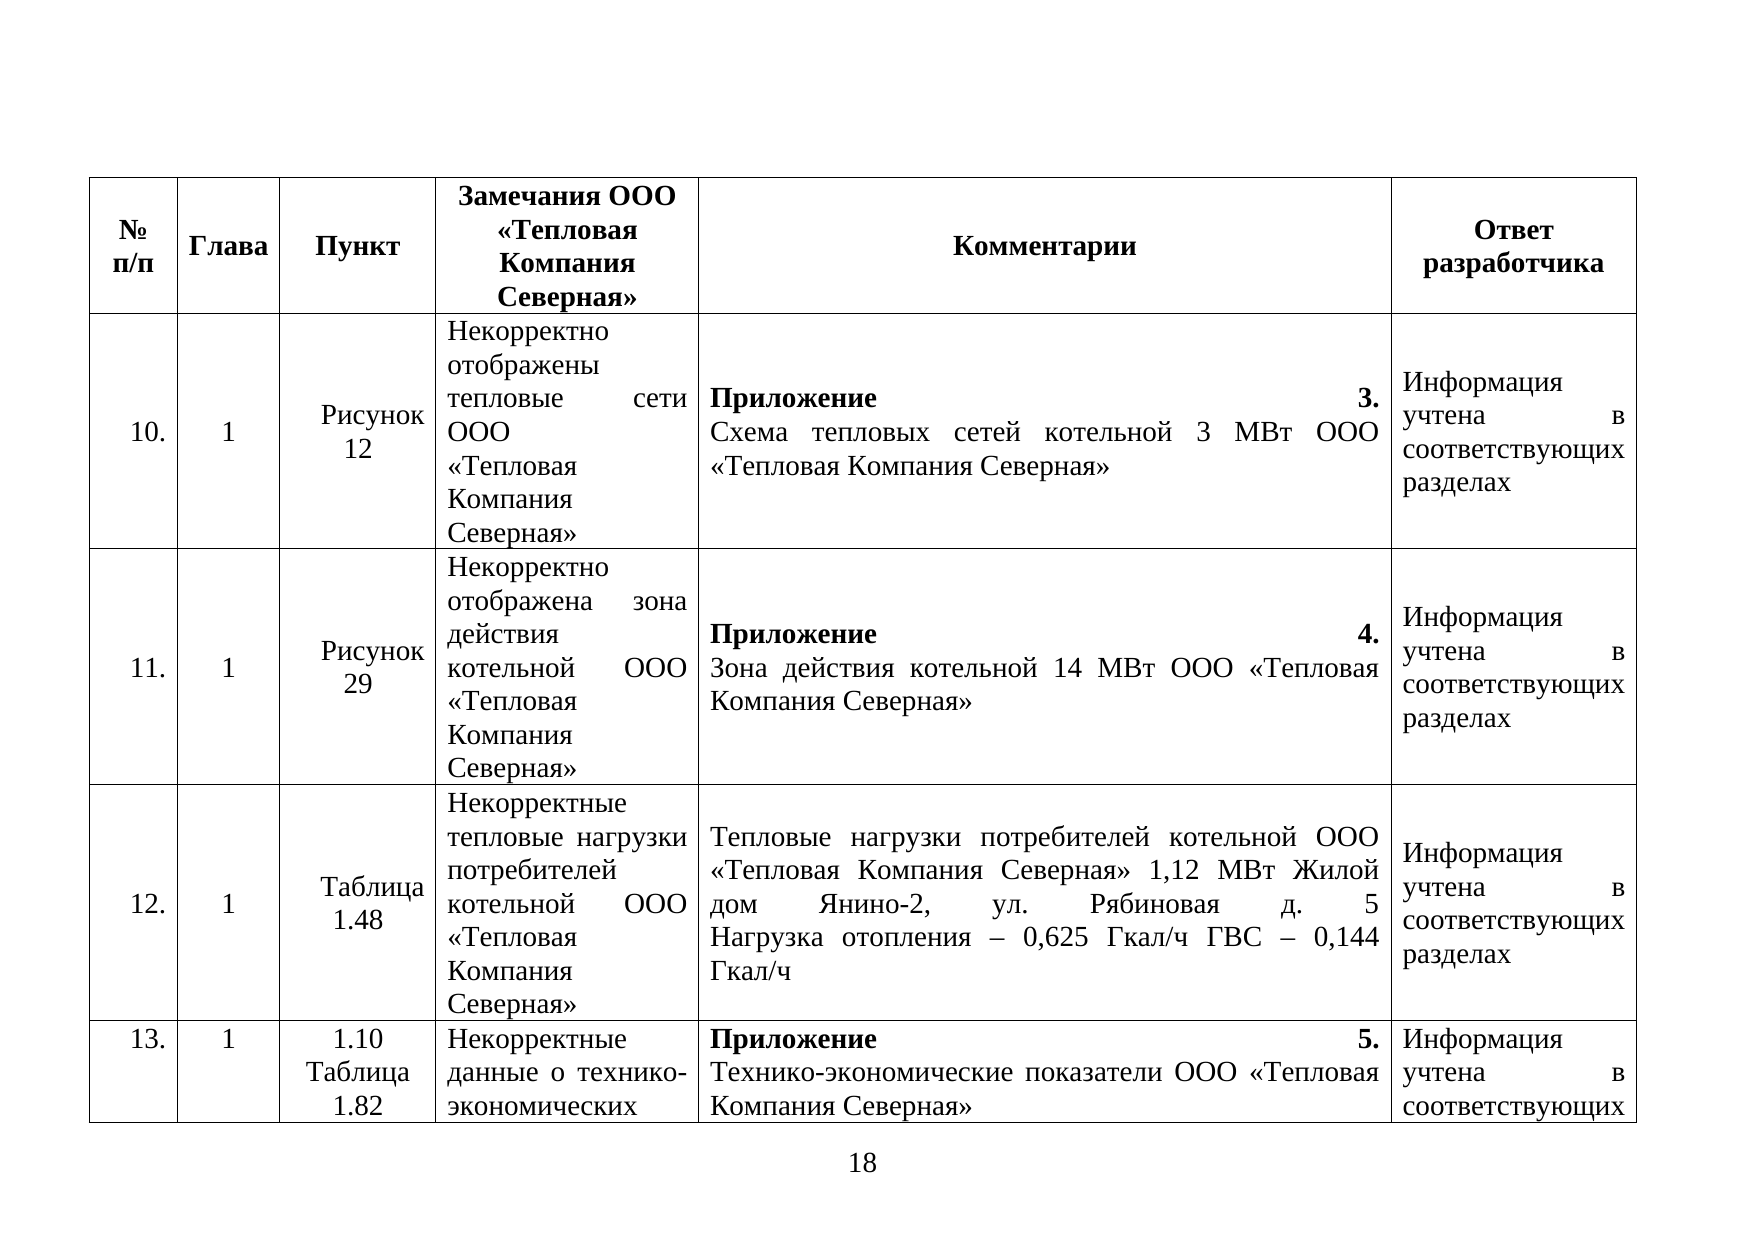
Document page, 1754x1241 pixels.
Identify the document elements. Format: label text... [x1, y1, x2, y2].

table_cell 1.10 Таблица 1.82 [280, 1021, 435, 1122]
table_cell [699, 1021, 1391, 1122]
table_cell Информация учтена в соответствующих разделах [1392, 785, 1636, 1020]
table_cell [1392, 1021, 1636, 1122]
table_cell 1 [178, 549, 279, 784]
table_cell Тепловые нагрузки потребителей котельной ООО «Тепловая Компания Северная» 1,12 МВт Жилой дом Янино-2, ул. Рябиновая д. 5 Нагрузка отопления – 0,625 Гкал/ч ГВС – 0,144 Гкал/ч [699, 785, 1391, 1020]
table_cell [436, 314, 698, 548]
table_cell 1 [178, 1021, 279, 1122]
table_header Ответ разработчика [1392, 178, 1636, 312]
table_cell 12. [90, 785, 177, 1020]
table_header Замечания ООО «Тепловая Компания Северная» [436, 178, 698, 312]
table_cell 11. [90, 549, 177, 784]
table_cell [436, 1021, 698, 1122]
table_cell Рисунок 12 [280, 314, 435, 548]
table_cell Некорректные тепловые нагрузки потребителей котельной ООО «Тепловая Компания Северная» [436, 785, 698, 1020]
table_cell 1 [178, 314, 279, 548]
table_cell Приложение 4. Зона действия котельной 14 МВт ООО «Тепловая Компания Северная» [699, 549, 1391, 784]
table_cell Таблица 1.48 [280, 785, 435, 1020]
table_header Комментарии [699, 178, 1391, 312]
table_cell 13. [90, 1021, 177, 1122]
table_cell Информация учтена в соответствующих разделах [1392, 549, 1636, 784]
table_header № п/п [90, 178, 177, 312]
table_cell Приложение 3. Схема тепловых сетей котельной 3 МВт ООО «Тепловая Компания Северная» [699, 314, 1391, 548]
table_cell Некорректно отображена зона действия котельной ООО «Тепловая Компания Северная» [436, 549, 698, 784]
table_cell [1392, 314, 1636, 548]
table_cell 1 [178, 785, 279, 1020]
table_cell Рисунок 29 [280, 549, 435, 784]
table_cell 10. [90, 314, 177, 548]
table_header Глава [178, 178, 279, 312]
table_header Пункт [280, 178, 435, 312]
